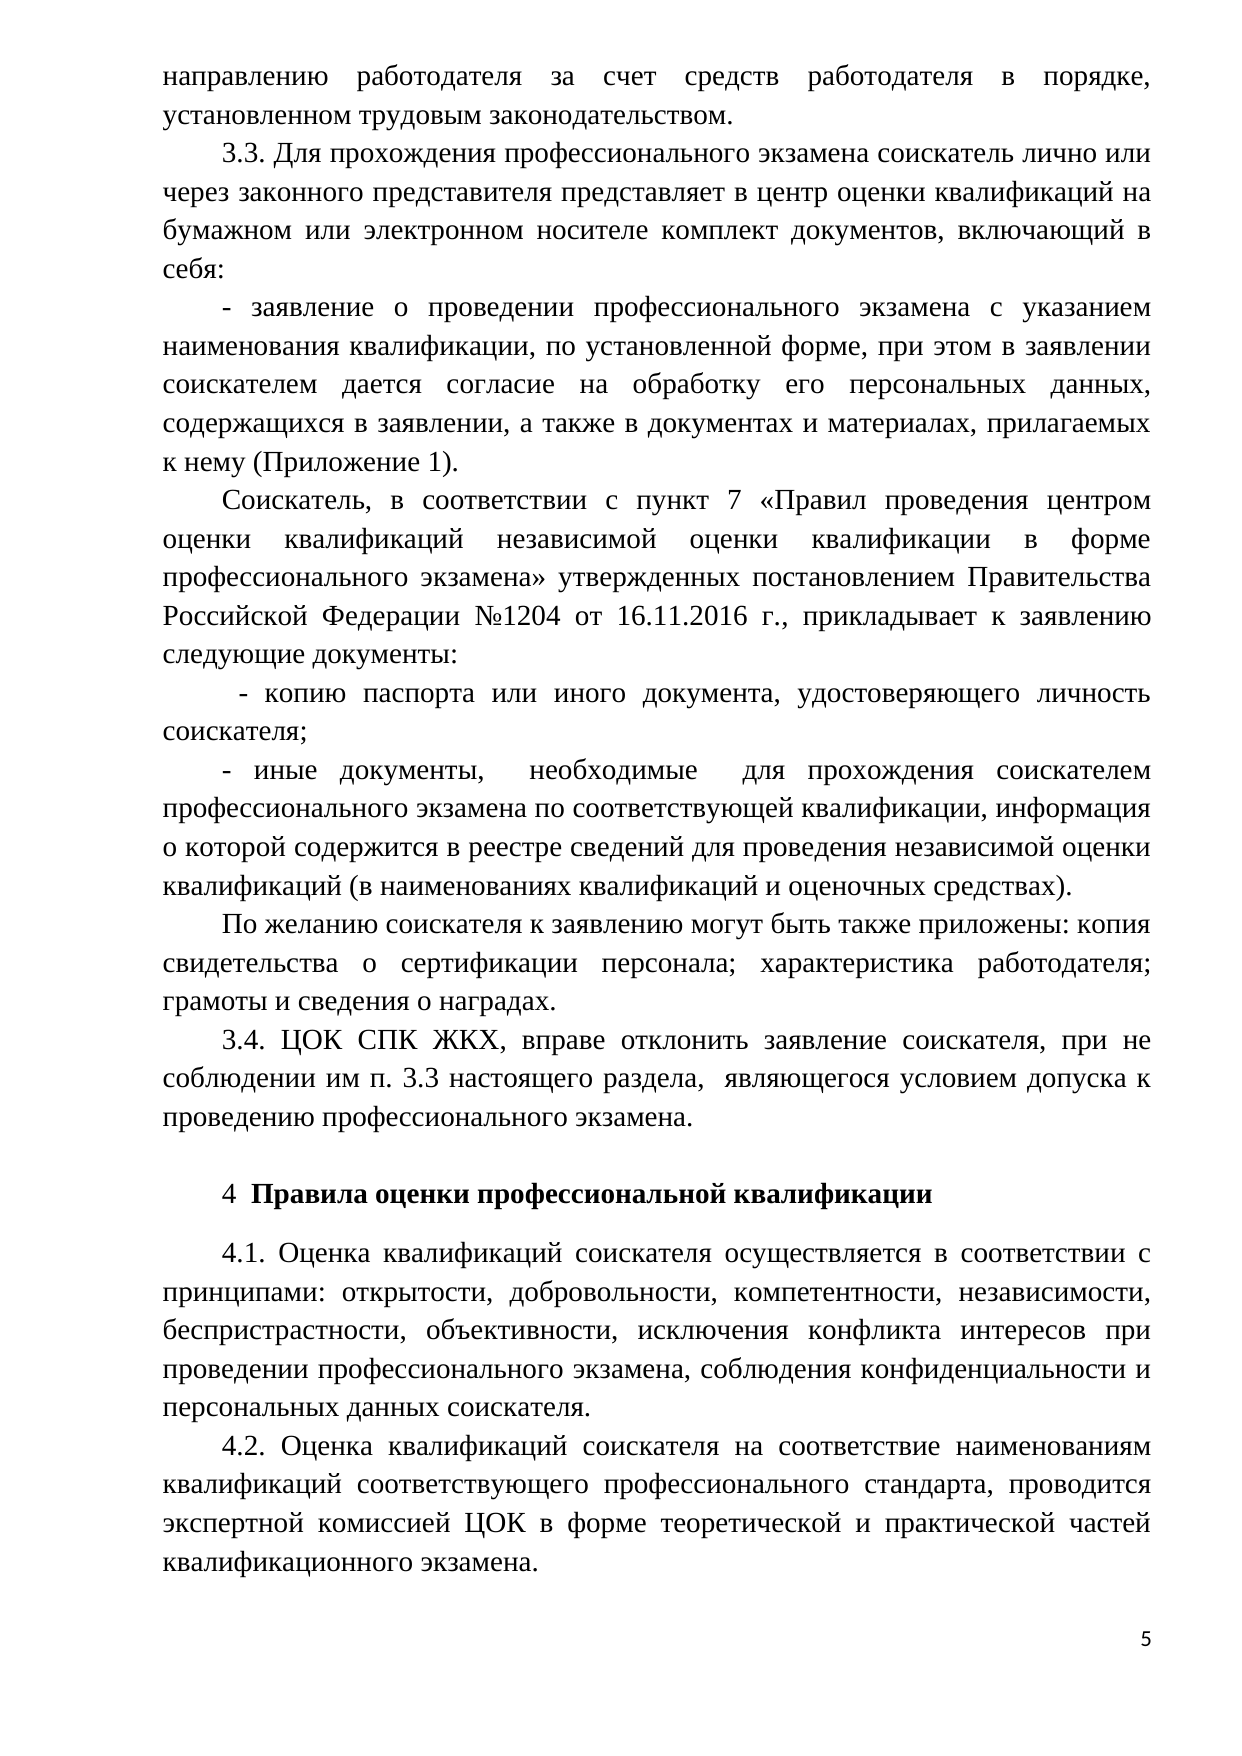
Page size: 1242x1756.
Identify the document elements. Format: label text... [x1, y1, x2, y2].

text 4 Правила оценки профессиональной квалификации [162, 1176, 1152, 1209]
text 3.3. Для прохождения профессионального экзамена соискатель лично или через законного представителя представляет в центр оценки квалификаций на бумажном или электронном носителе комплект документов, включающий в себя: [162, 135, 1152, 284]
text 4.2. Оценка квалификаций соискателя на соответствие наименованиям квалификаций соответствующего профессионального стандарта, проводится экспертной комиссией ЦОК в форме теоретической и практической частей квалификационного экзамена. [162, 1428, 1152, 1577]
text По желанию соискателя к заявлению могут быть также приложены: копия свидетельства о сертификации персонала; характеристика работодателя; грамоты и сведения о наградах. [162, 906, 1152, 1017]
text 4.1. Оценка квалификаций соискателя осуществляется в соответствии с принципами: открытости, добровольности, компетентности, независимости, беспристрастности, объективности, исключения конфликта интересов при проведении профессионального экзамена, соблюдения конфиденциальности и персональных данных соискателя. [162, 1235, 1152, 1423]
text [162, 58, 1152, 130]
text - иные документы, необходимые для прохождения соискателем профессионального экзамена по соответствующей квалификации, информация о которой содержится в реестре сведений для проведения независимой оценки квалификаций (в наименованиях квалификаций и оценочных средствах). [162, 752, 1152, 901]
text 3.4. ЦОК СПК ЖКХ, вправе отклонить заявление соискателя, при не соблюдении им п. 3.3 настоящего раздела, являющегося условием допуска к проведению профессионального экзамена. [162, 1022, 1152, 1132]
text - заявление о проведении профессионального экзамена с указанием наименования квалификации, по установленной форме, при этом в заявлении соискателем дается согласие на обработку его персональных данных, содержащихся в заявлении, а также в документах и материалах, прилагаемых к нему (Приложение 1). [162, 289, 1152, 477]
text - копию паспорта или иного документа, удостоверяющего личность соискателя; [162, 675, 1152, 747]
text Соискатель, в соответствии с пункт 7 «Правил проведения центром оценки квалификаций независимой оценки квалификации в форме профессионального экзамена» утвержденных постановлением Правительства Российской Федерации №1204 от 16.11.2016 г., прикладывает к заявлению следующие документы: [162, 482, 1152, 670]
